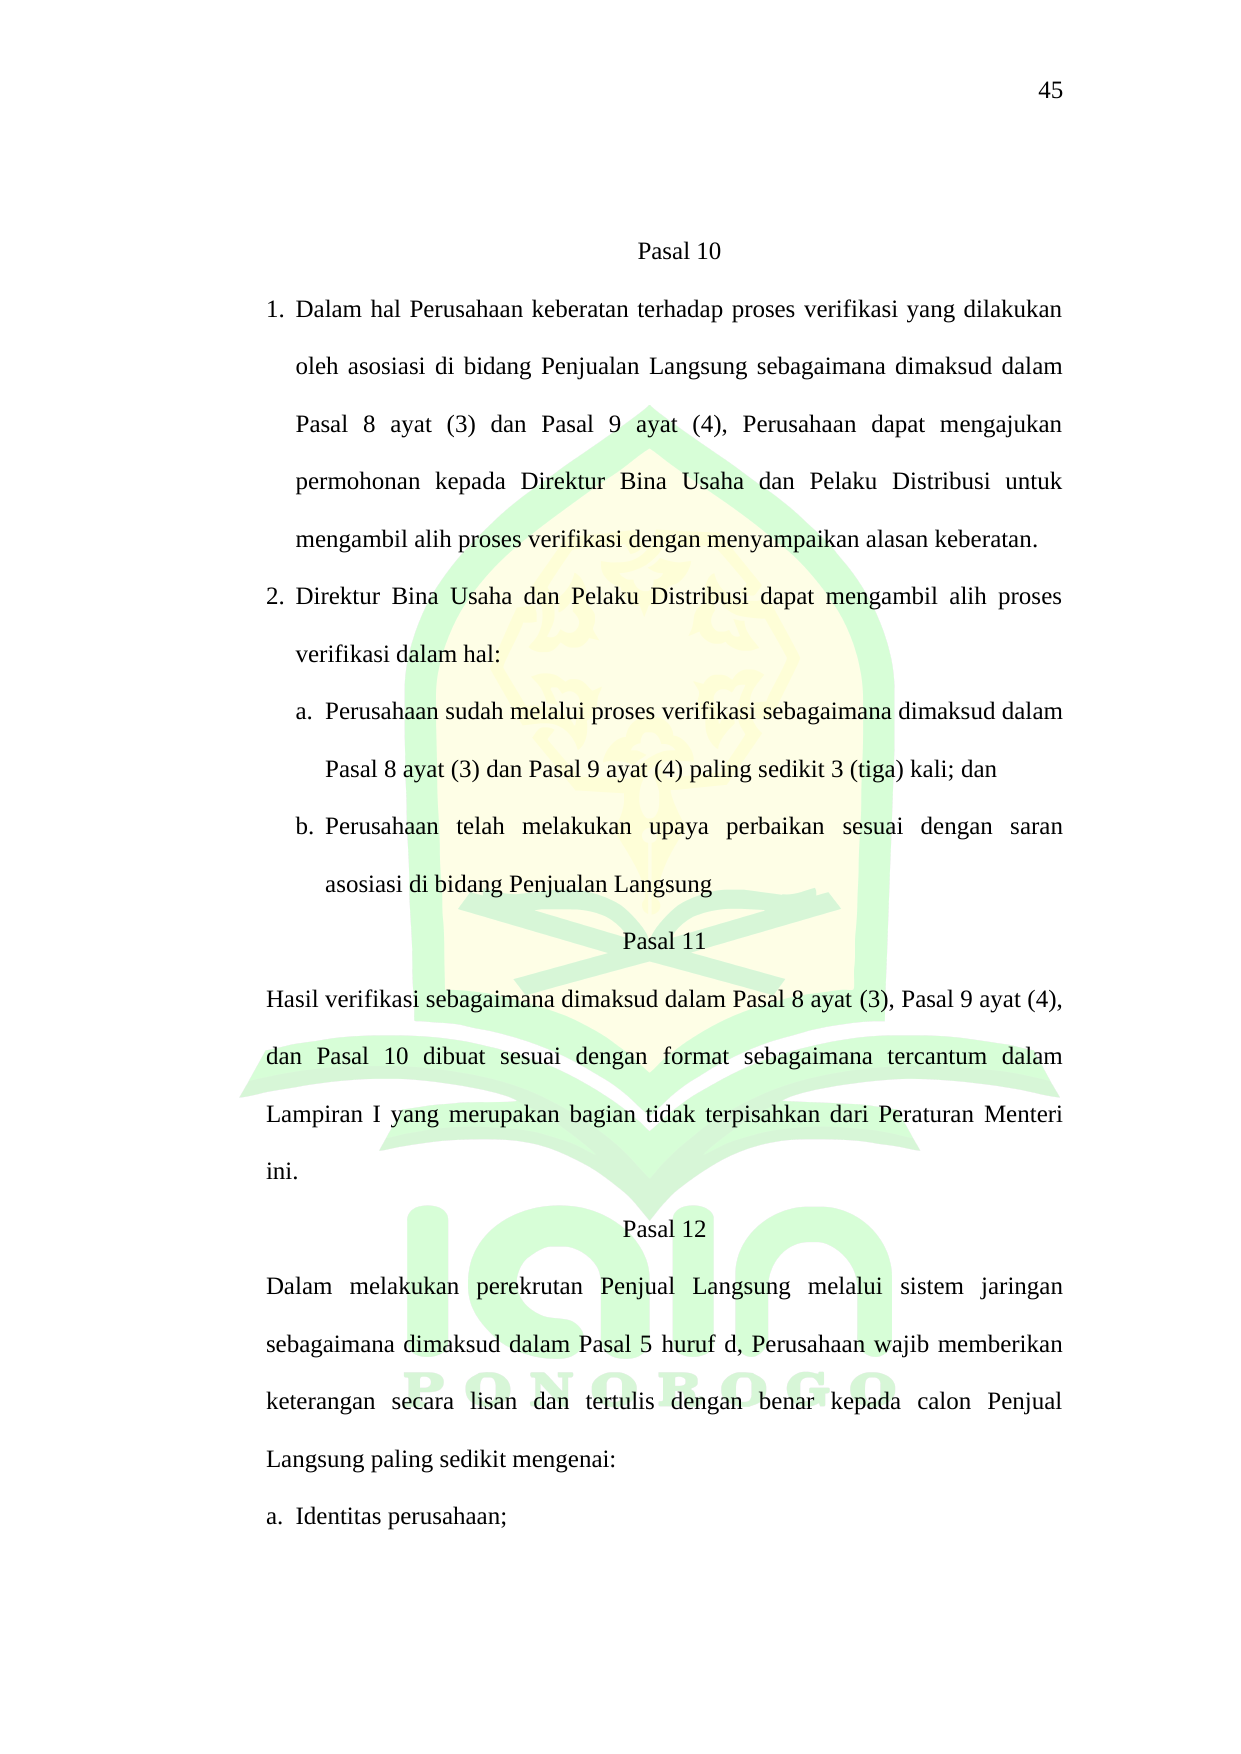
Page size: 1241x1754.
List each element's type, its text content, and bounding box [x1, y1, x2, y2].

text Pasal 12 [266, 1214, 1063, 1242]
list Direktur Bina Usaha dan Pelaku Distribusi dapat mengambil alih proses verifikasi dalam hal: [266, 581, 1063, 667]
text Hasil verifikasi sebagaimana dimaksud dalam Pasal 8 ayat (3), Pasal 9 ayat (4), dan Pasal 10 dibuat sesuai dengan format sebagaimana tercantum dalam Lampiran I yang merupakan bagian tidak terpisahkan dari Peraturan Menteri ini. [266, 984, 1063, 1185]
text Pasal 11 [266, 926, 1063, 955]
list Perusahaan sudah melalui proses verifikasi sebagaimana dimaksud dalam Pasal 8 ayat (3) dan Pasal 9 ayat (4) paling sedikit 3 (tiga) kali; dan [295, 696, 1063, 782]
list Dalam hal Perusahaan keberatan terhadap proses verifikasi yang dilakukan oleh asosiasi di bidang Penjualan Langsung sebagaimana dimaksud dalam Pasal 8 ayat (3) dan Pasal 9 ayat (4), Perusahaan dapat mengajukan permohonan kepada Direktur Bina Usaha dan Pelaku Distribusi untuk mengambil alih proses verifikasi dengan menyampaikan alasan keberatan. [266, 294, 1063, 552]
text Dalam melakukan perekrutan Penjual Langsung melalui sistem jaringan sebagaimana dimaksud dalam Pasal 5 huruf d, Perusahaan wajib memberikan keterangan secara lisan dan tertulis dengan benar kepada calon Penjual Langsung paling sedikit mengenai: [266, 1271, 1063, 1472]
list Identitas perusahaan; [266, 1501, 1063, 1530]
text Pasal 10 [295, 236, 1063, 265]
list Perusahaan telah melakukan upaya perbaikan sesuai dengan saran asosiasi di bidang Penjualan Langsung [295, 811, 1063, 897]
